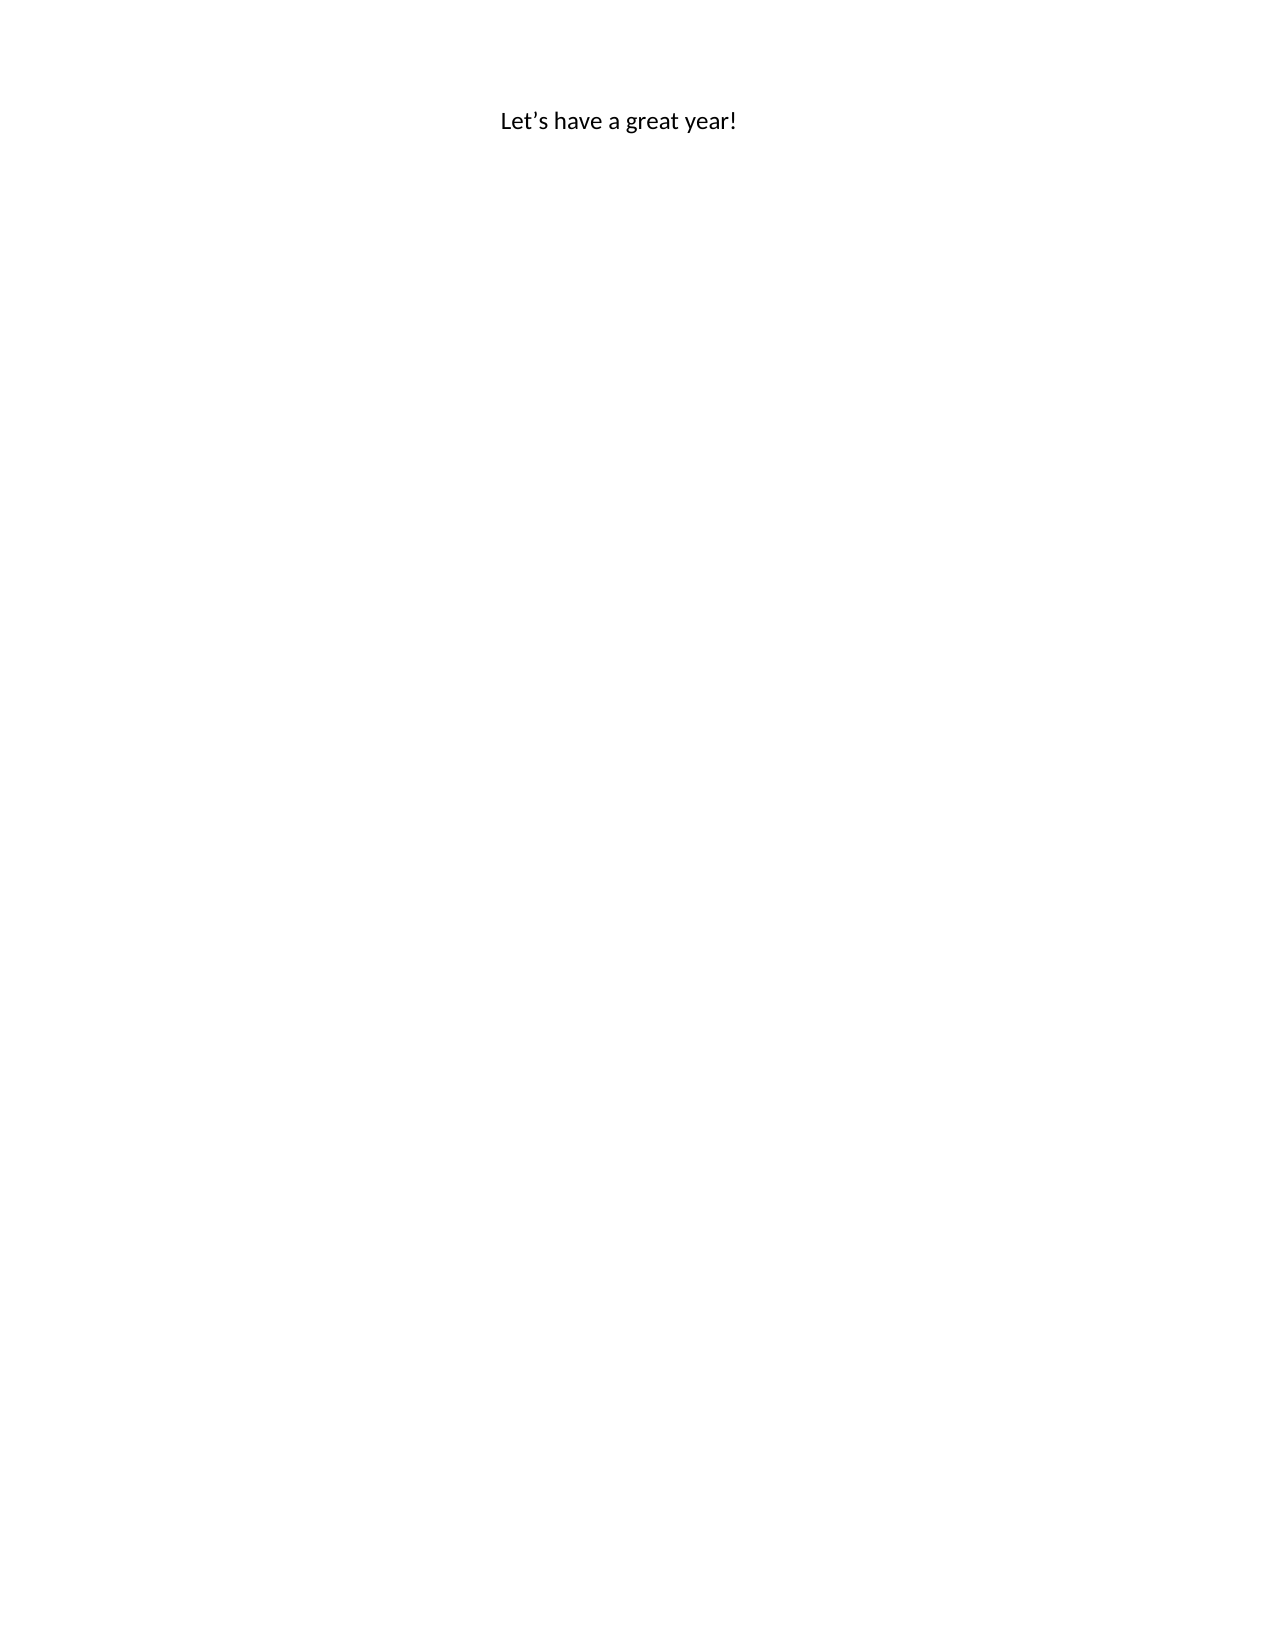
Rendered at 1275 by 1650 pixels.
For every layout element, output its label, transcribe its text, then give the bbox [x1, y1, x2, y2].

text Let’s have a great year! [105, 106, 1170, 136]
